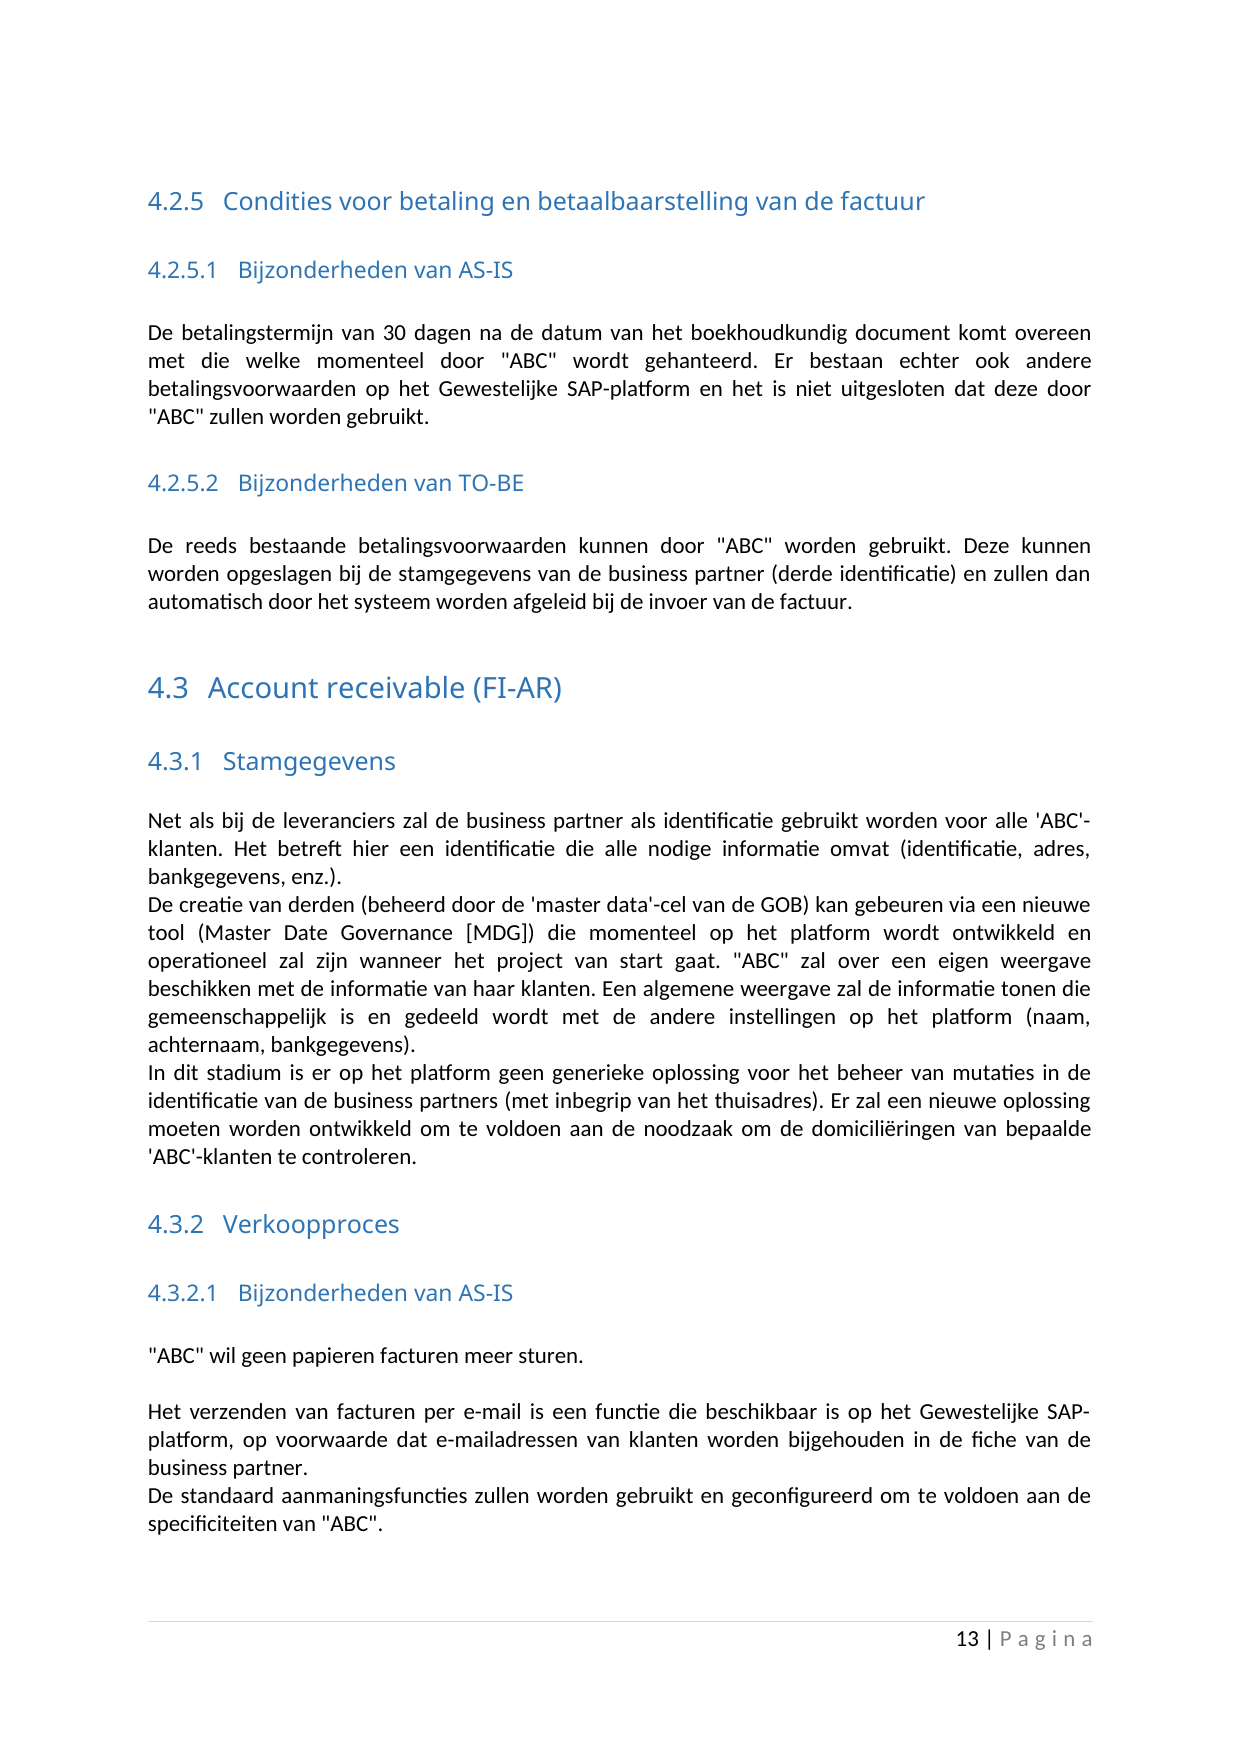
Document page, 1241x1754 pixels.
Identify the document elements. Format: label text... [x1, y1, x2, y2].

text Net als bij de leveranciers zal de business partner als identificatie gebruikt worden voor alle 'ABC'-klanten. Het betreft hier een identificatie die alle nodige informatie omvat (identificatie, adres, bankgegevens, enz.). [148, 806, 1093, 890]
subtitle Stamgegevens [148, 744, 1093, 778]
subtitle Bijzonderheden van AS-IS [148, 1277, 1093, 1308]
text In dit stadium is er op het platform geen generieke oplossing voor het beheer van mutaties in de identificatie van de business partners (met inbegrip van het thuisadres). Er zal een nieuwe oplossing moeten worden ontwikkeld om te voldoen aan de noodzaak om de domiciliëringen van bepaalde 'ABC'-klanten te controleren. [148, 1058, 1093, 1170]
subtitle Bijzonderheden van AS-IS [148, 254, 1093, 286]
text Het verzenden van facturen per e-mail is een functie die beschikbaar is op het Gewestelijke SAP-platform, op voorwaarde dat e-mailadressen van klanten worden bijgehouden in de fiche van de business partner. [148, 1397, 1093, 1481]
text De betalingstermijn van 30 dagen na de datum van het boekhoudkundig document komt overeen met die welke momenteel door "ABC" wordt gehanteerd. Er bestaan echter ook andere betalingsvoorwaarden op het Gewestelijke SAP-platform en het is niet uitgesloten dat deze door "ABC" zullen worden gebruikt. [148, 318, 1093, 430]
subtitle Account receivable (FI-AR) [148, 668, 1093, 707]
text De reeds bestaande betalingsvoorwaarden kunnen door "ABC" worden gebruikt. Deze kunnen worden opgeslagen bij de stamgegevens van de business partner (derde identificatie) en zullen dan automatisch door het systeem worden afgeleid bij de invoer van de factuur. [148, 531, 1093, 615]
subtitle Bijzonderheden van TO-BE [148, 467, 1093, 498]
subtitle Condities voor betaling en betaalbaarstelling van de factuur [148, 184, 1093, 218]
text "ABC" wil geen papieren facturen meer sturen. [148, 1341, 1093, 1369]
text De standaard aanmaningsfuncties zullen worden gebruikt en geconfigureerd om te voldoen aan de specificiteiten van "ABC". [148, 1481, 1093, 1537]
subtitle Verkoopproces [148, 1207, 1093, 1241]
text De creatie van derden (beheerd door de 'master data'-cel van de GOB) kan gebeuren via een nieuwe tool (Master Date Governance [MDG]) die momenteel op het platform wordt ontwikkeld en operationeel zal zijn wanneer het project van start gaat. "ABC" zal over een eigen weergave beschikken met de informatie van haar klanten. Een algemene weergave zal de informatie tonen die gemeenschappelijk is en gedeeld wordt met de andere instellingen op het platform (naam, achternaam, bankgegevens). [148, 890, 1093, 1058]
